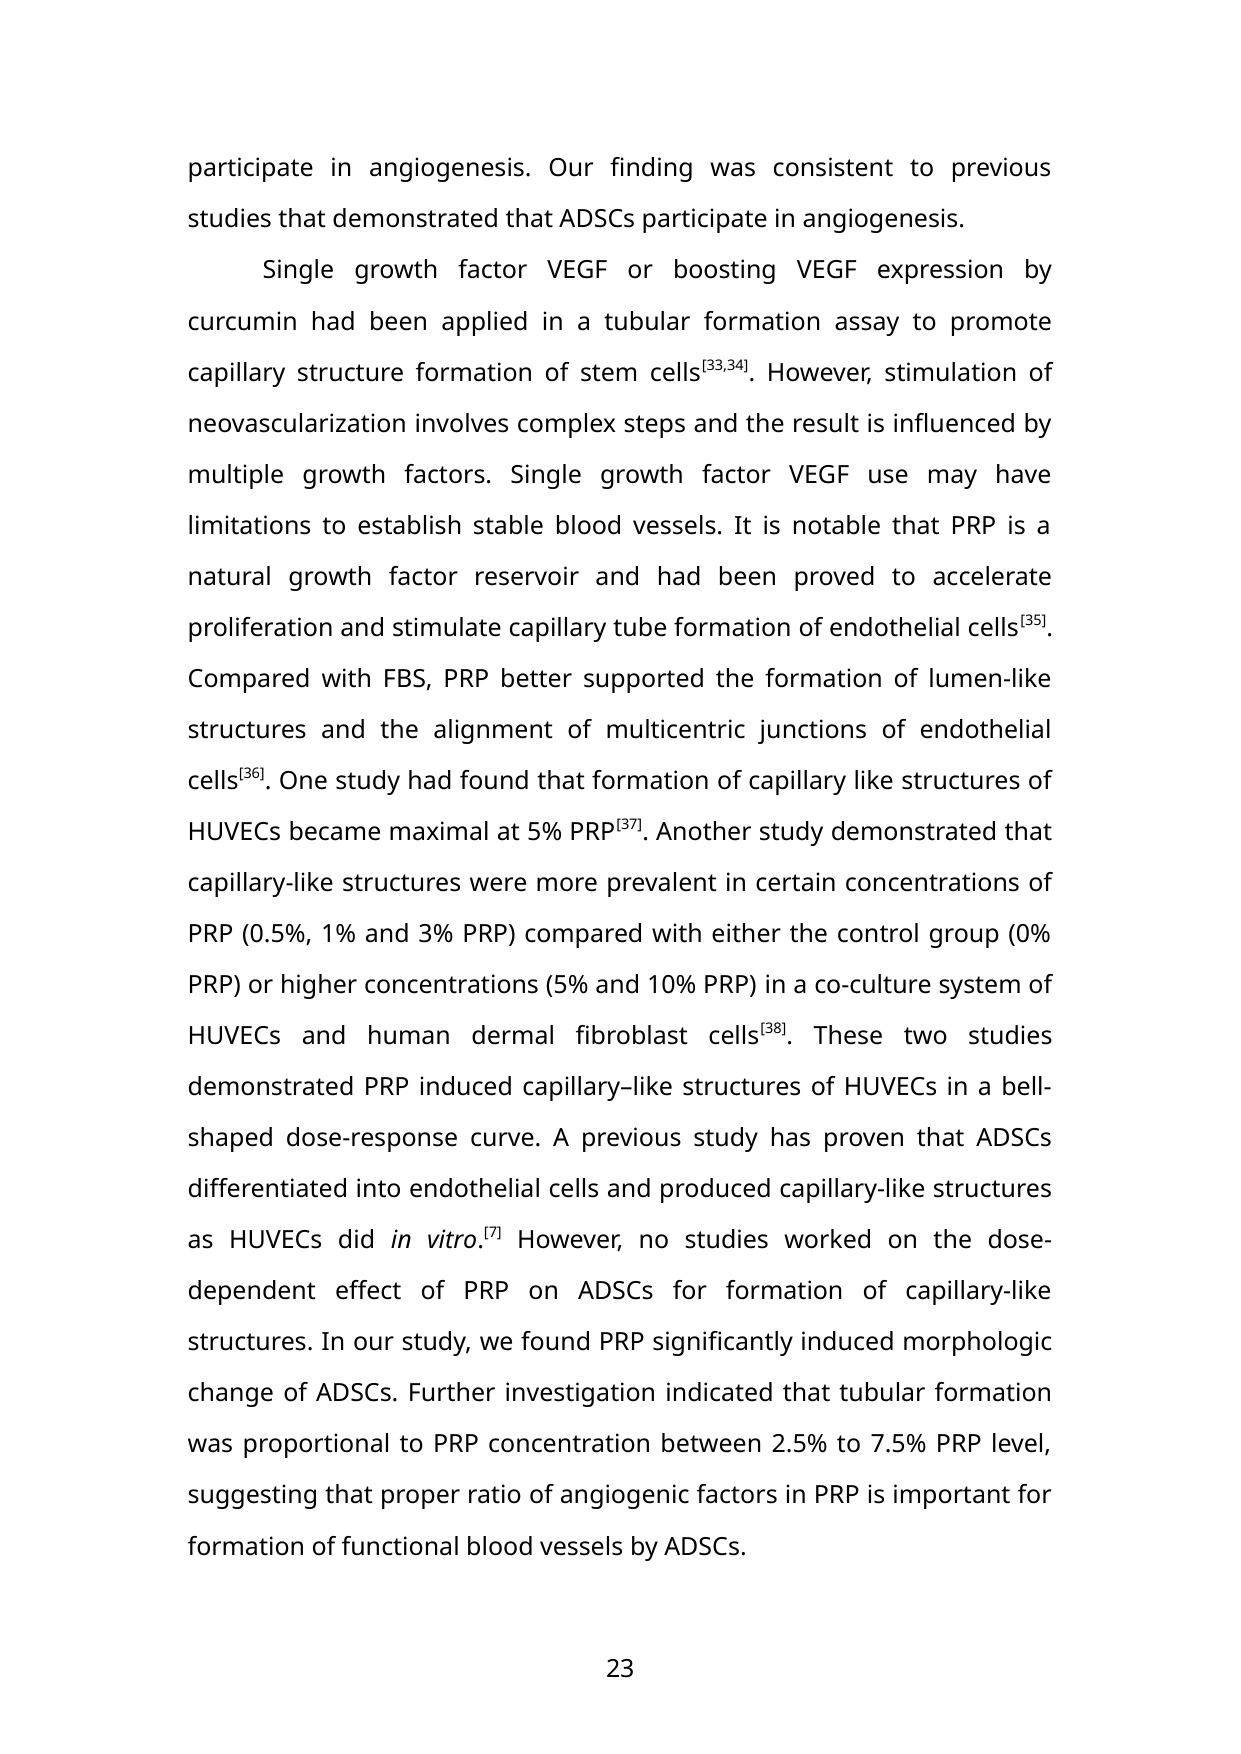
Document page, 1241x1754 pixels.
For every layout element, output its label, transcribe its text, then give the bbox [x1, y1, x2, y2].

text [187, 150, 1053, 235]
text Single growth factor VEGF or boosting VEGF expression by curcumin had been applied in a tubular formation assay to promote capillary structure formation of stem cells[33,34]. However, stimulation of neovascularization involves complex steps and the result is influenced by multiple growth factors. Single growth factor VEGF use may have limitations to establish stable blood vessels. It is notable that PRP is a natural growth factor reservoir and had been proved to accelerate proliferation and stimulate capillary tube formation of endothelial cells[35]. Compared with FBS, PRP better supported the formation of lumen-like structures and the alignment of multicentric junctions of endothelial cells[36]. One study had found that formation of capillary like structures of HUVECs became maximal at 5% PRP[37]. Another study demonstrated that capillary-like structures were more prevalent in certain concentrations of PRP (0.5%, 1% and 3% PRP) compared with either the control group (0% PRP) or higher concentrations (5% and 10% PRP) in a co-culture system of HUVECs and human dermal fibroblast cells[38]. These two studies demonstrated PRP induced capillary–like structures of HUVECs in a bell-shaped dose-response curve. A previous study has proven that ADSCs differentiated into endothelial cells and produced capillary-like structures as HUVECs did in vitro.[7] However, no studies worked on the dose-dependent effect of PRP on ADSCs for formation of capillary-like structures. In our study, we found PRP significantly induced morphologic change of ADSCs. Further investigation indicated that tubular formation was proportional to PRP concentration between 2.5% to 7.5% PRP level, suggesting that proper ratio of angiogenic factors in PRP is important for formation of functional blood vessels by ADSCs. [187, 252, 1053, 1562]
